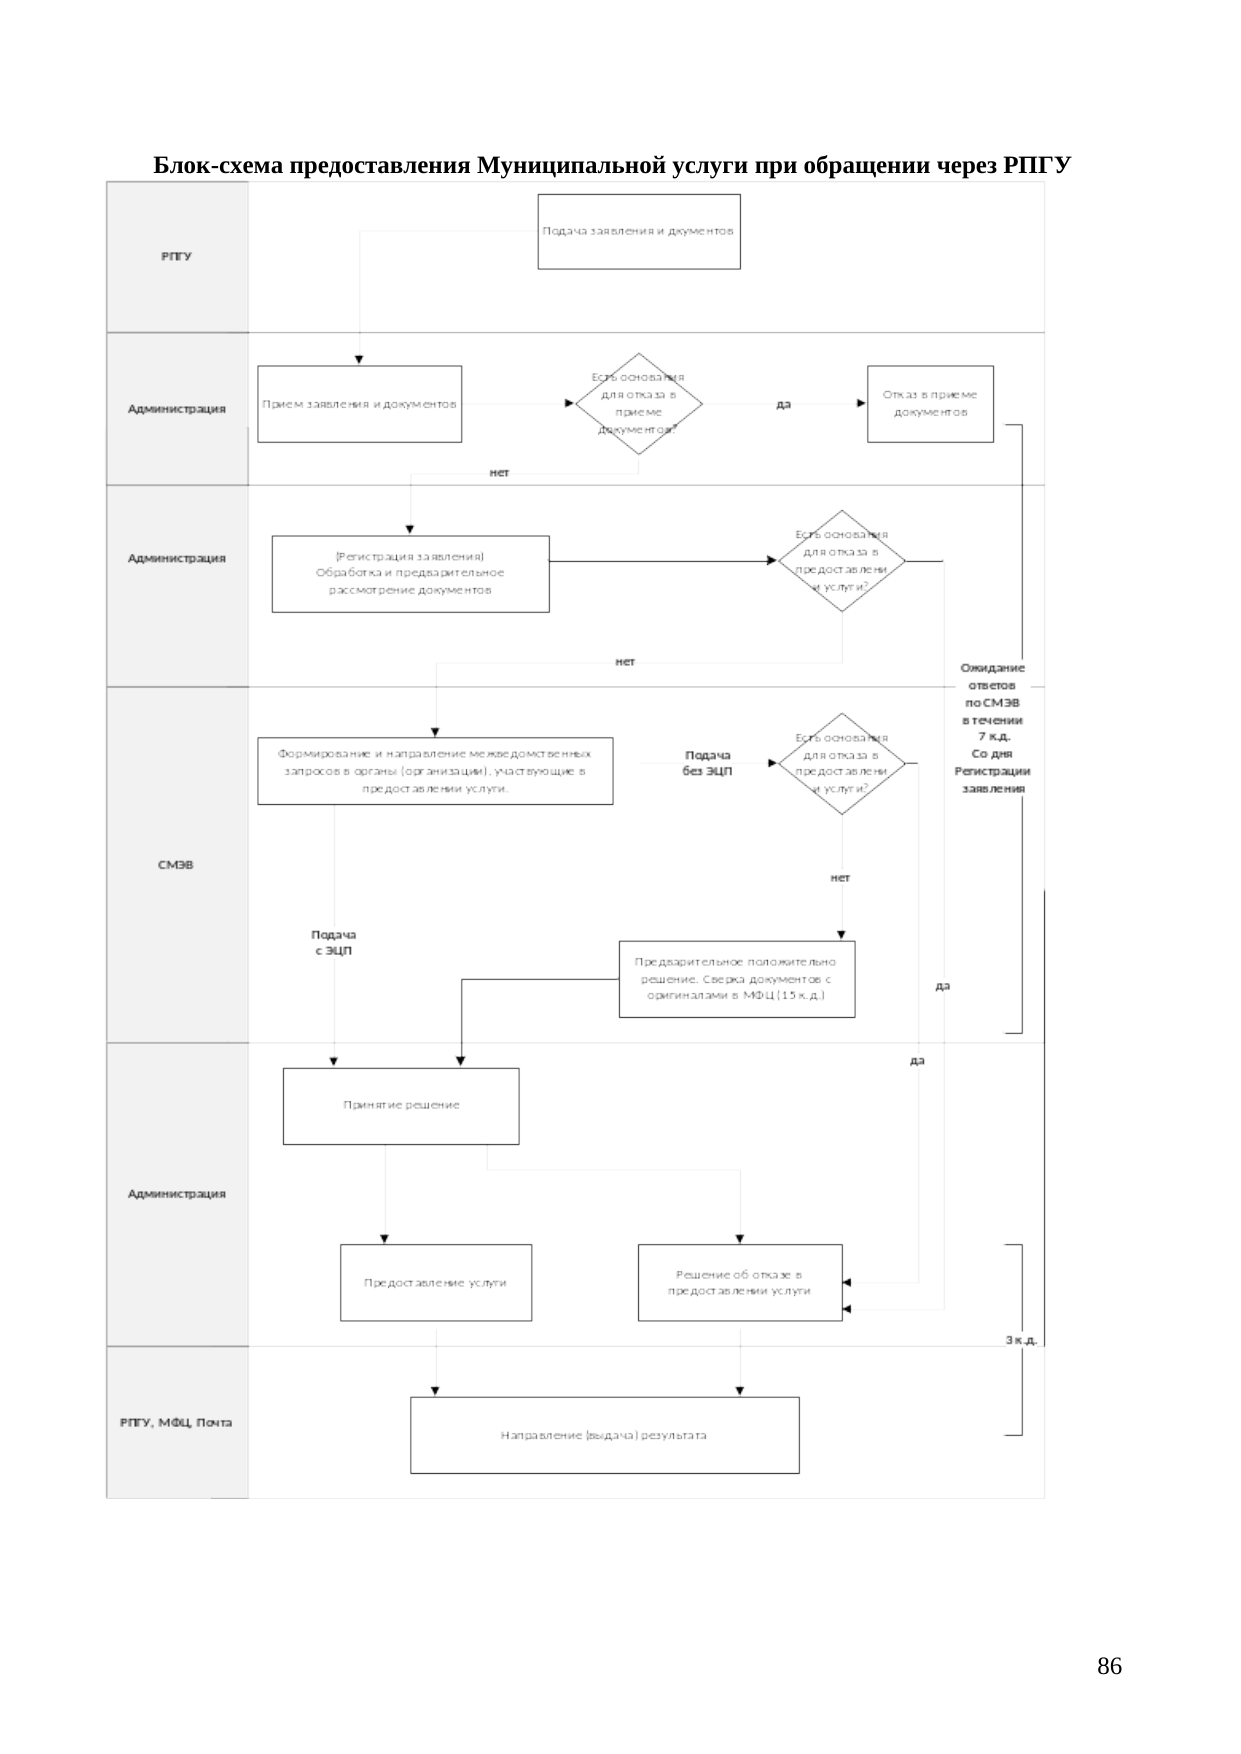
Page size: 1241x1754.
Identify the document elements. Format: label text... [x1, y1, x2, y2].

subtitle Блок-схема предоставления Муниципальной услуги при обращении через РПГУ [103, 150, 1122, 179]
